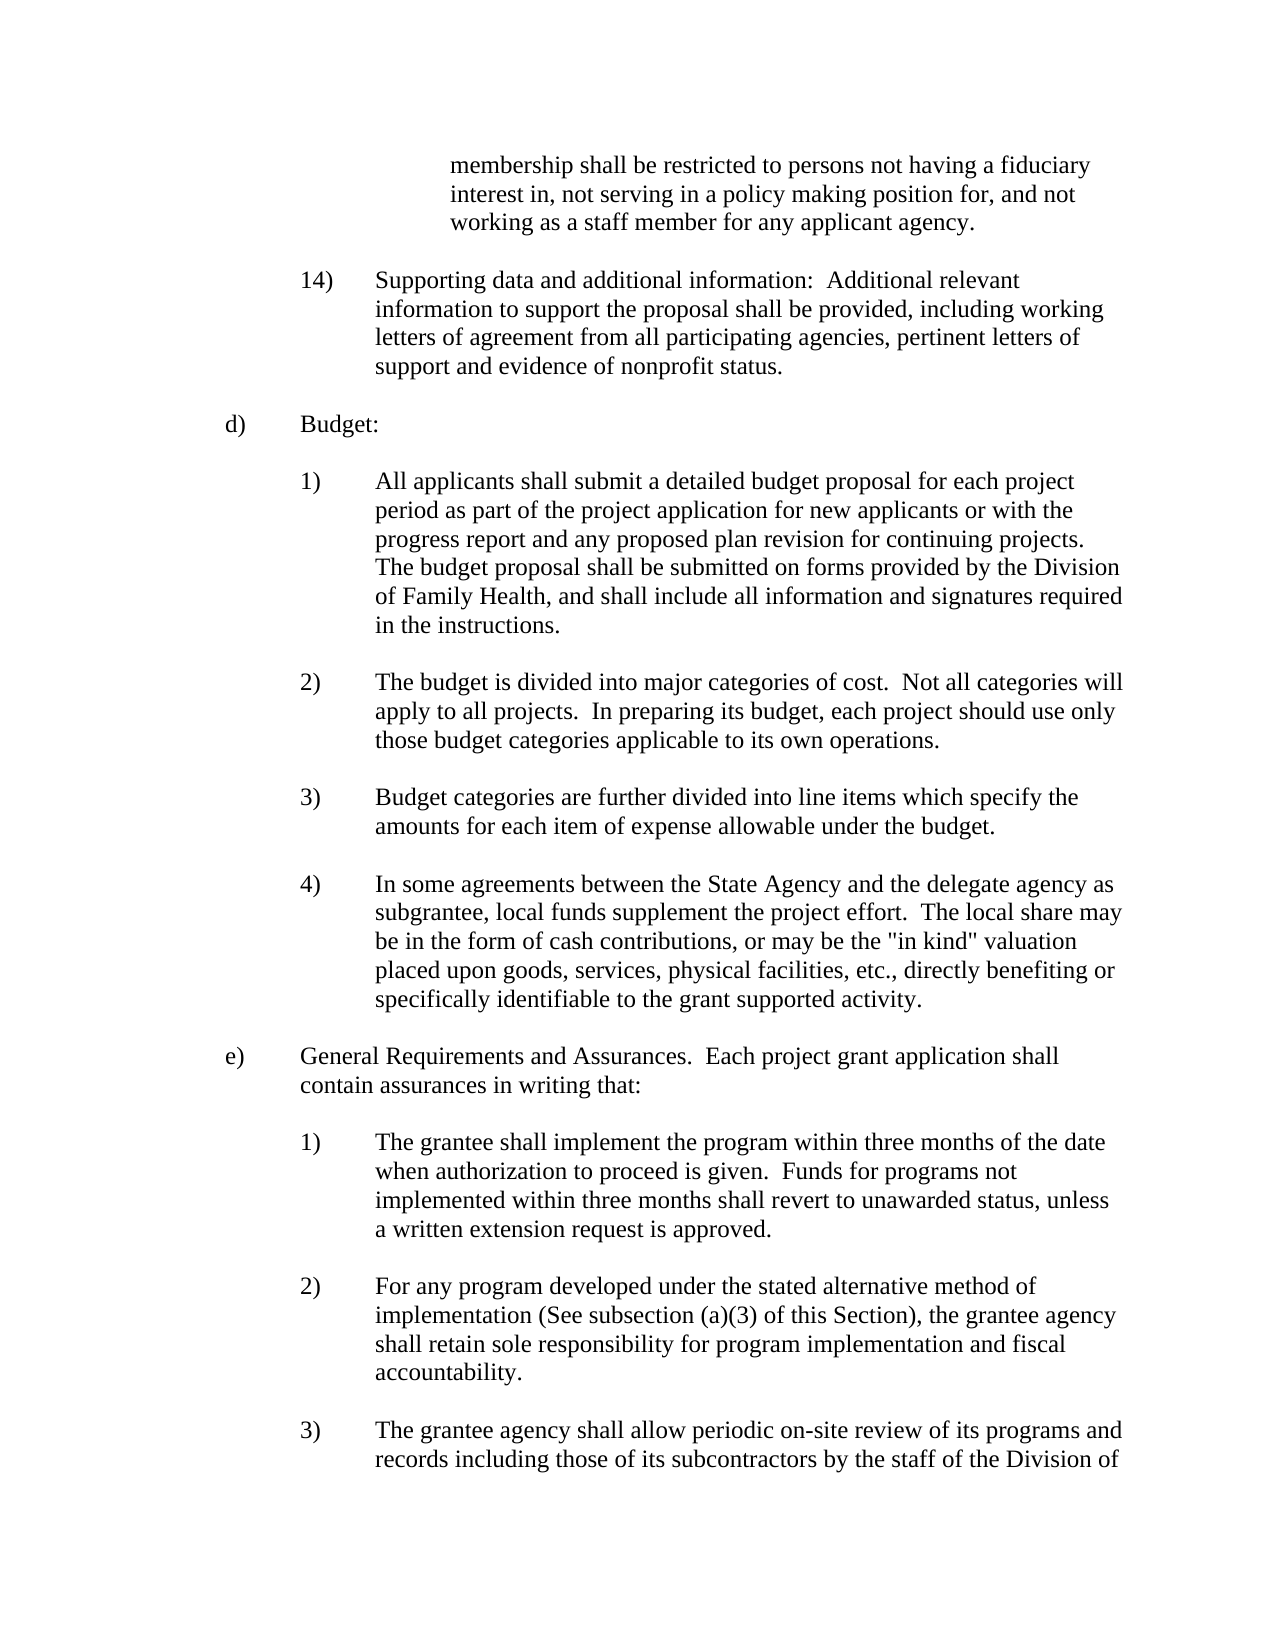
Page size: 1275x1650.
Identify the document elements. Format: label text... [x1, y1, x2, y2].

text e) General Requirements and Assurances. Each project grant application shall contain assurances in writing that: [225, 1041, 1125, 1099]
text 2) The budget is divided into major categories of cost. Not all categories will apply to all projects. In preparing its budget, each project should use only those budget categories applicable to its own operations. [300, 667, 1125, 754]
text 3) Budget categories are further divided into line items which specify the amounts for each item of expense allowable under the budget. [300, 782, 1125, 840]
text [375, 150, 1125, 236]
text 4) In some agreements between the State Agency and the delegate agency as subgrantee, local funds supplement the project effort. The local share may be in the form of cash contributions, or may be the "in kind" valuation placed upon goods, services, physical facilities, etc., directly benefiting or specifically identifiable to the grant supported activity. [300, 869, 1125, 1012]
text d) Budget: [225, 409, 1125, 437]
text 1) All applicants shall submit a detailed budget proposal for each project period as part of the project application for new applicants or with the progress report and any proposed plan revision for continuing projects. The budget proposal shall be submitted on forms provided by the Division of Family Health, and shall include all information and signatures required in the instructions. [300, 466, 1125, 639]
text 1) The grantee shall implement the program within three months of the date when authorization to proceed is given. Funds for programs not implemented within three months shall revert to unawarded status, unless a written extension request is approved. [300, 1127, 1125, 1242]
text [300, 1415, 1125, 1472]
text 14) Supporting data and additional information: Additional relevant information to support the proposal shall be provided, including working letters of agreement from all participating agencies, pertinent letters of support and evidence of nonprofit status. [300, 265, 1125, 380]
text 2) For any program developed under the stated alternative method of implementation (See subsection (a)(3) of this Section), the grantee agency shall retain sole responsibility for program implementation and fiscal accountability. [300, 1271, 1125, 1386]
